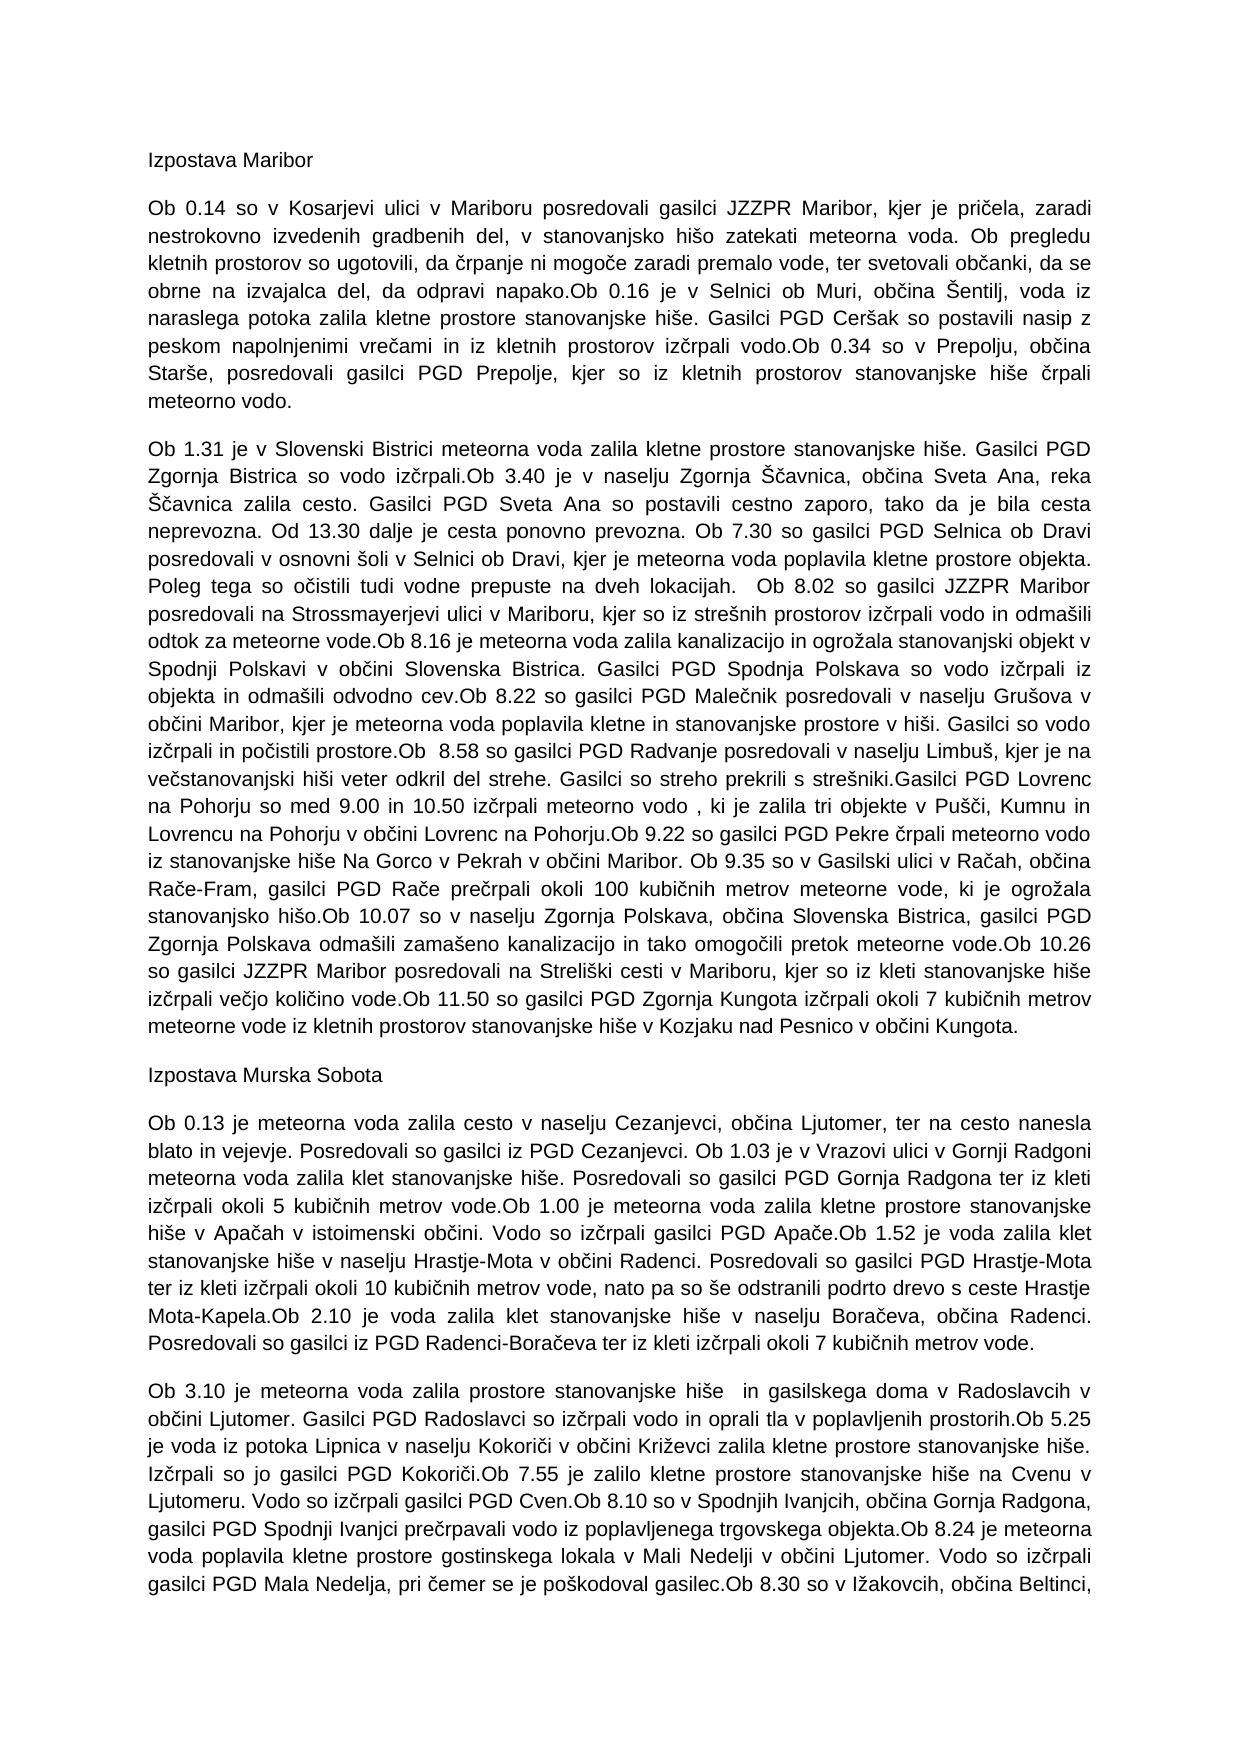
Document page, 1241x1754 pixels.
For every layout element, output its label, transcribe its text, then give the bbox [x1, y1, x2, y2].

text Ob 1.31 je v Slovenski Bistrici meteorna voda zalila kletne prostore stanovanjske hiše. Gasilci PGD Zgornja Bistrica so vodo izčrpali.Ob 3.40 je v naselju Zgornja Ščavnica, občina Sveta Ana, reka Ščavnica zalila cesto. Gasilci PGD Sveta Ana so postavili cestno zaporo, tako da je bila cesta neprevozna. Od 13.30 dalje je cesta ponovno prevozna. Ob 7.30 so gasilci PGD Selnica ob Dravi posredovali v osnovni šoli v Selnici ob Dravi, kjer je meteorna voda poplavila kletne prostore objekta. Poleg tega so očistili tudi vodne prepuste na dveh lokacijah. Ob 8.02 so gasilci JZZPR Maribor posredovali na Strossmayerjevi ulici v Mariboru, kjer so iz strešnih prostorov izčrpali vodo in odmašili odtok za meteorne vode.Ob 8.16 je meteorna voda zalila kanalizacijo in ogrožala stanovanjski objekt v Spodnji Polskavi v občini Slovenska Bistrica. Gasilci PGD Spodnja Polskava so vodo izčrpali iz objekta in odmašili odvodno cev.Ob 8.22 so gasilci PGD Malečnik posredovali v naselju Grušova v občini Maribor, kjer je meteorna voda poplavila kletne in stanovanjske prostore v hiši. Gasilci so vodo izčrpali in počistili prostore.Ob 8.58 so gasilci PGD Radvanje posredovali v naselju Limbuš, kjer je na večstanovanjski hiši veter odkril del strehe. Gasilci so streho prekrili s strešniki.Gasilci PGD Lovrenc na Pohorju so med 9.00 in 10.50 izčrpali meteorno vodo , ki je zalila tri objekte v Pušči, Kumnu in Lovrencu na Pohorju v občini Lovrenc na Pohorju.Ob 9.22 so gasilci PGD Pekre črpali meteorno vodo iz stanovanjske hiše Na Gorco v Pekrah v občini Maribor. Ob 9.35 so v Gasilski ulici v Račah, občina Rače-Fram, gasilci PGD Rače prečrpali okoli 100 kubičnih metrov meteorne vode, ki je ogrožala stanovanjsko hišo.Ob 10.07 so v naselju Zgornja Polskava, občina Slovenska Bistrica, gasilci PGD Zgornja Polskava odmašili zamašeno kanalizacijo in tako omogočili pretok meteorne vode.Ob 10.26 so gasilci JZZPR Maribor posredovali na Streliški cesti v Mariboru, kjer so iz kleti stanovanjske hiše izčrpali večjo količino vode.Ob 11.50 so gasilci PGD Zgornja Kungota izčrpali okoli 7 kubičnih metrov meteorne vode iz kletnih prostorov stanovanjske hiše v Kozjaku nad Pesnico v občini Kungota. [148, 437, 1093, 1038]
text Izpostava Murska Sobota [148, 1063, 1093, 1087]
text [148, 1379, 1093, 1596]
text Izpostava Maribor [148, 148, 1093, 172]
text Ob 0.13 je meteorna voda zalila cesto v naselju Cezanjevci, občina Ljutomer, ter na cesto nanesla blato in vejevje. Posredovali so gasilci iz PGD Cezanjevci. Ob 1.03 je v Vrazovi ulici v Gornji Radgoni meteorna voda zalila klet stanovanjske hiše. Posredovali so gasilci PGD Gornja Radgona ter iz kleti izčrpali okoli 5 kubičnih metrov vode.Ob 1.00 je meteorna voda zalila kletne prostore stanovanjske hiše v Apačah v istoimenski občini. Vodo so izčrpali gasilci PGD Apače.Ob 1.52 je voda zalila klet stanovanjske hiše v naselju Hrastje-Mota v občini Radenci. Posredovali so gasilci PGD Hrastje-Mota ter iz kleti izčrpali okoli 10 kubičnih metrov vode, nato pa so še odstranili podrto drevo s ceste Hrastje Mota-Kapela.Ob 2.10 je voda zalila klet stanovanjske hiše v naselju Boračeva, občina Radenci. Posredovali so gasilci iz PGD Radenci-Boračeva ter iz kleti izčrpali okoli 7 kubičnih metrov vode. [148, 1111, 1093, 1355]
text Ob 0.14 so v Kosarjevi ulici v Mariboru posredovali gasilci JZZPR Maribor, kjer je pričela, zaradi nestrokovno izvedenih gradbenih del, v stanovanjsko hišo zatekati meteorna voda. Ob pregledu kletnih prostorov so ugotovili, da črpanje ni mogoče zaradi premalo vode, ter svetovali občanki, da se obrne na izvajalca del, da odpravi napako.Ob 0.16 je v Selnici ob Muri, občina Šentilj, voda iz naraslega potoka zalila kletne prostore stanovanjske hiše. Gasilci PGD Ceršak so postavili nasip z peskom napolnjenimi vrečami in iz kletnih prostorov izčrpali vodo.Ob 0.34 so v Prepolju, občina Starše, posredovali gasilci PGD Prepolje, kjer so iz kletnih prostorov stanovanjske hiše črpali meteorno vodo. [148, 196, 1093, 412]
